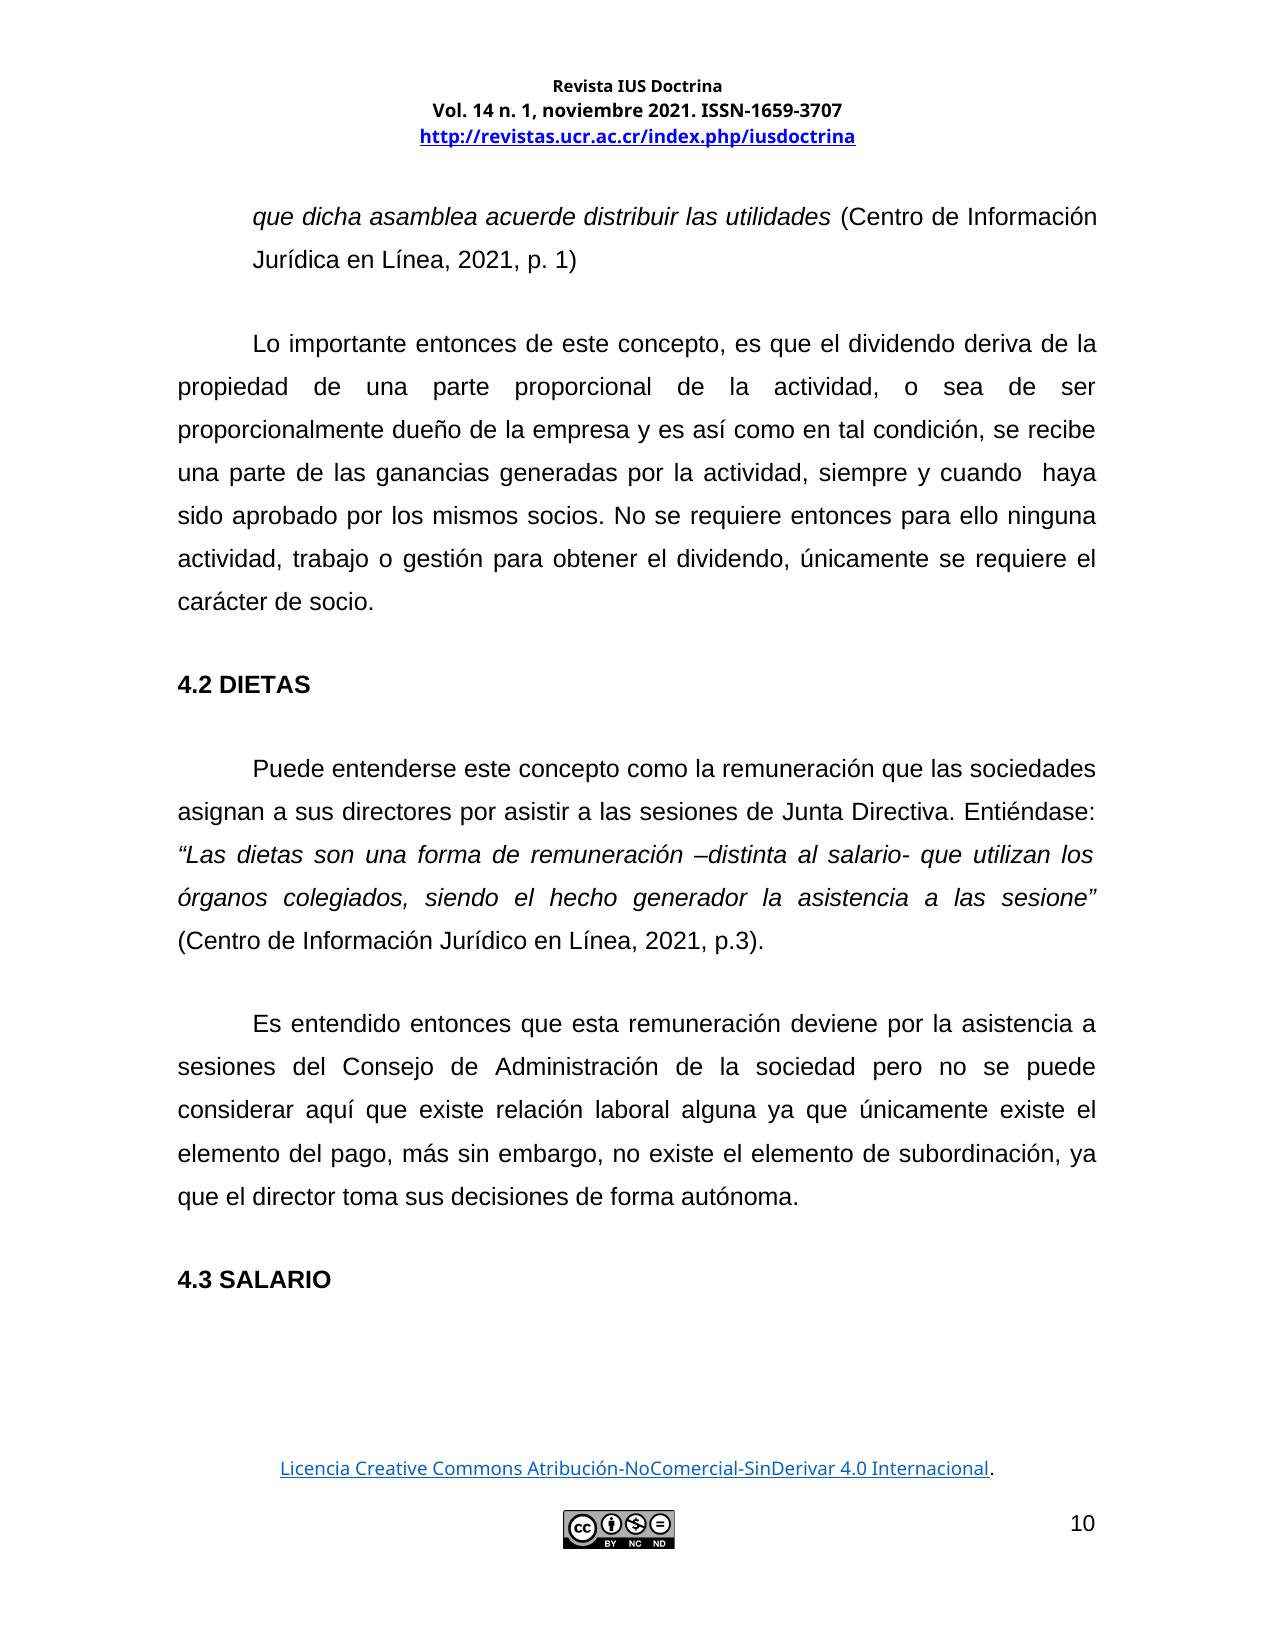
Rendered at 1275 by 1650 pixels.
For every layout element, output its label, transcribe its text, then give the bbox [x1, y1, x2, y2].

text Puede entenderse este concepto como la remuneración que las sociedades asignan a sus directores por asistir a las sesiones de Junta Directiva. Entiéndase: “Las dietas son una forma de remuneración –distinta al salario- que utilizan los órganos colegiados, siendo el hecho generador la asistencia a las sesione” (Centro de Información Jurídico en Línea, 2021, p.3). [177, 753, 1098, 955]
picture [563, 1510, 675, 1549]
text 4.3 SALARIO [177, 1265, 1098, 1293]
text Lo importante entonces de este concepto, es que el dividendo deriva de la propiedad de una parte proporcional de la actividad, o sea de ser proporcionalmente dueño de la empresa y es así como en tal condición, se recibe una parte de las ganancias generadas por la actividad, siempre y cuando haya sido aprobado por los mismos socios. No se requiere entonces para ello ninguna actividad, trabajo o gestión para obtener el dividendo, únicamente se requiere el carácter de socio. [177, 328, 1098, 616]
text Es entendido entonces que esta remuneración deviene por la asistencia a sesiones del Consejo de Administración de la sociedad pero no se puede considerar aquí que existe relación laboral alguna ya que únicamente existe el elemento del pago, más sin embargo, no existe el elemento de subordinación, ya que el director toma sus decisiones de forma autónoma. [177, 1009, 1098, 1210]
text 4.2 DIETAS [177, 670, 1098, 699]
